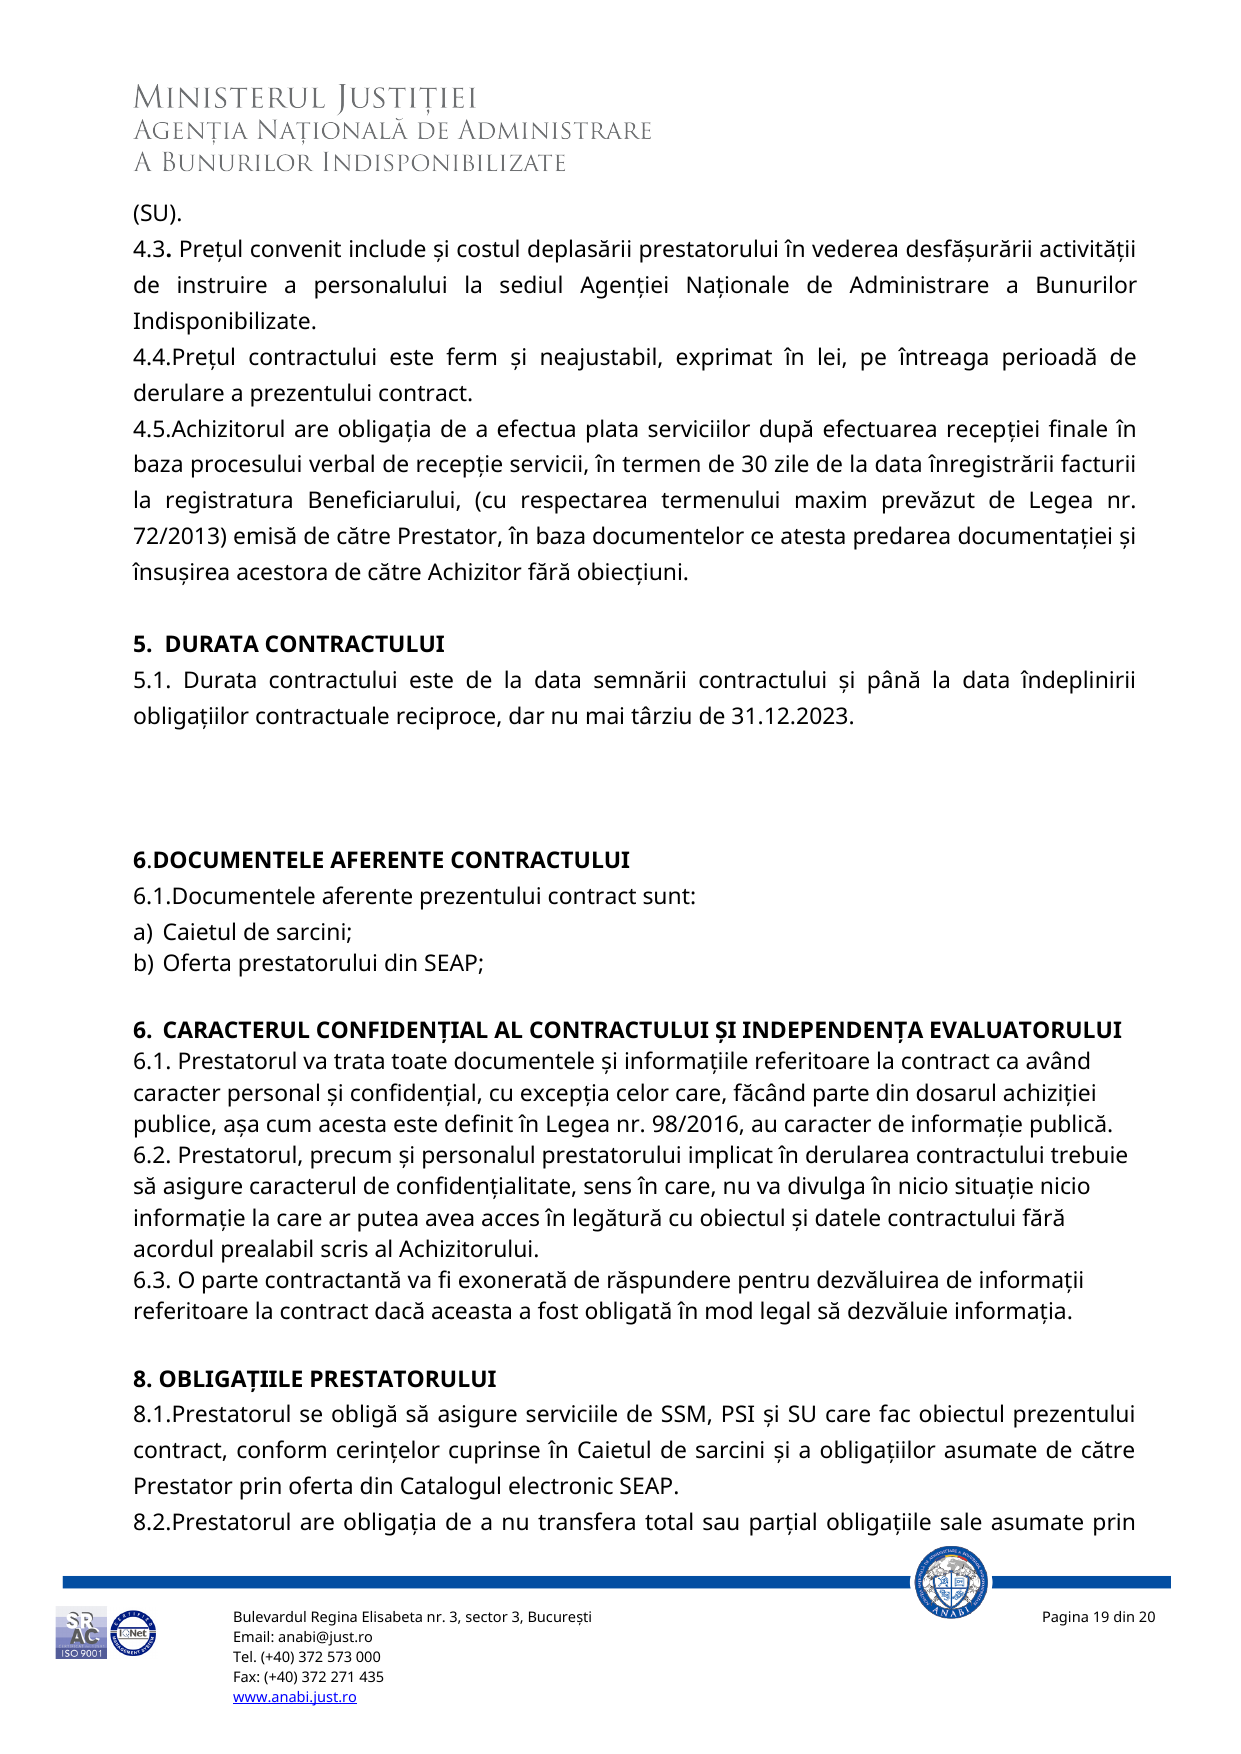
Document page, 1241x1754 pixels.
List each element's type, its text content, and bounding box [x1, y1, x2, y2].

list Prestatorul, precum și personalul prestatorului implicat în derularea contractului trebuie să asigure caracterul de confidențialitate, sens în care, nu va divulga în nicio situație nicio informație la care ar putea avea acces în legătură cu obiectul și datele contractului fără acordul prealabil scris al Achizitorului. [133, 1139, 1138, 1264]
text 8.1.Prestatorul se obligă să asigure serviciile de SSM, PSI și SU care fac obiectul prezentului contract, conform cerințelor cuprinse în Caietul de sarcini și a obligațiilor asumate de către Prestator prin oferta din Catalogul electronic SEAP. [133, 1398, 1138, 1502]
list CARACTERUL CONFIDENŢIAL AL CONTRACTULUI ŞI INDEPENDENŢA EVALUATORULUI [133, 1014, 1138, 1045]
text 4.5.Achizitorul are obligaţia de a efectua plata serviciilor după efectuarea recepţiei finale în baza procesului verbal de recepție servicii, în termen de 30 zile de la data înregistrării facturii la registratura Beneficiarului, (cu respectarea termenului maxim prevăzut de Legea nr. 72/2013) emisă de către Prestator, în baza documentelor ce atesta predarea documentației și însușirea acestora de către Achizitor fără obiecțiuni. [133, 412, 1138, 587]
text 5. DURATA CONTRACTULUI [133, 628, 1138, 659]
list Oferta prestatorului din SEAP; [133, 947, 1138, 978]
text 8. OBLIGAŢIILE PRESTATORULUI [133, 1362, 1137, 1394]
text 4.4.Preţul contractului este ferm şi neajustabil, exprimat în lei, pe întreaga perioadă de derulare a prezentului contract. [133, 341, 1138, 408]
text 5.1. Durata contractului este de la data semnării contractului și până la data îndeplinirii obligațiilor contractuale reciproce, dar nu mai târziu de 31.12.2023. [133, 664, 1138, 731]
list Caietul de sarcini; [133, 916, 1138, 947]
list O parte contractantă va fi exonerată de răspundere pentru dezvăluirea de informații referitoare la contract dacă aceasta a fost obligată în mod legal să dezvăluie informația. [133, 1264, 1138, 1327]
text 4.3. Prețul convenit include și costul deplasării prestatorului în vederea desfășurării activității de instruire a personalului la sediul Agenției Naționale de Administrare a Bunurilor Indisponibilizate. [133, 233, 1138, 336]
picture [55, 1540, 1172, 1659]
list Prestatorul va trata toate documentele și informațiile referitoare la contract ca având caracter personal și confidențial, cu excepția celor care, făcând parte din dosarul achiziției publice, așa cum acesta este definit în Legea nr. 98/2016, au caracter de informație publică. [133, 1045, 1138, 1139]
text 8.2.Prestatorul are obligația de a nu transfera total sau parțial obligațiile sale asumate prin prezentul contract. [133, 1506, 1137, 1537]
picture [132, 84, 652, 172]
text 6.DOCUMENTELE AFERENTE CONTRACTULUI [133, 844, 1138, 875]
text 6.1.Documentele aferente prezentului contract sunt: [133, 880, 1137, 911]
